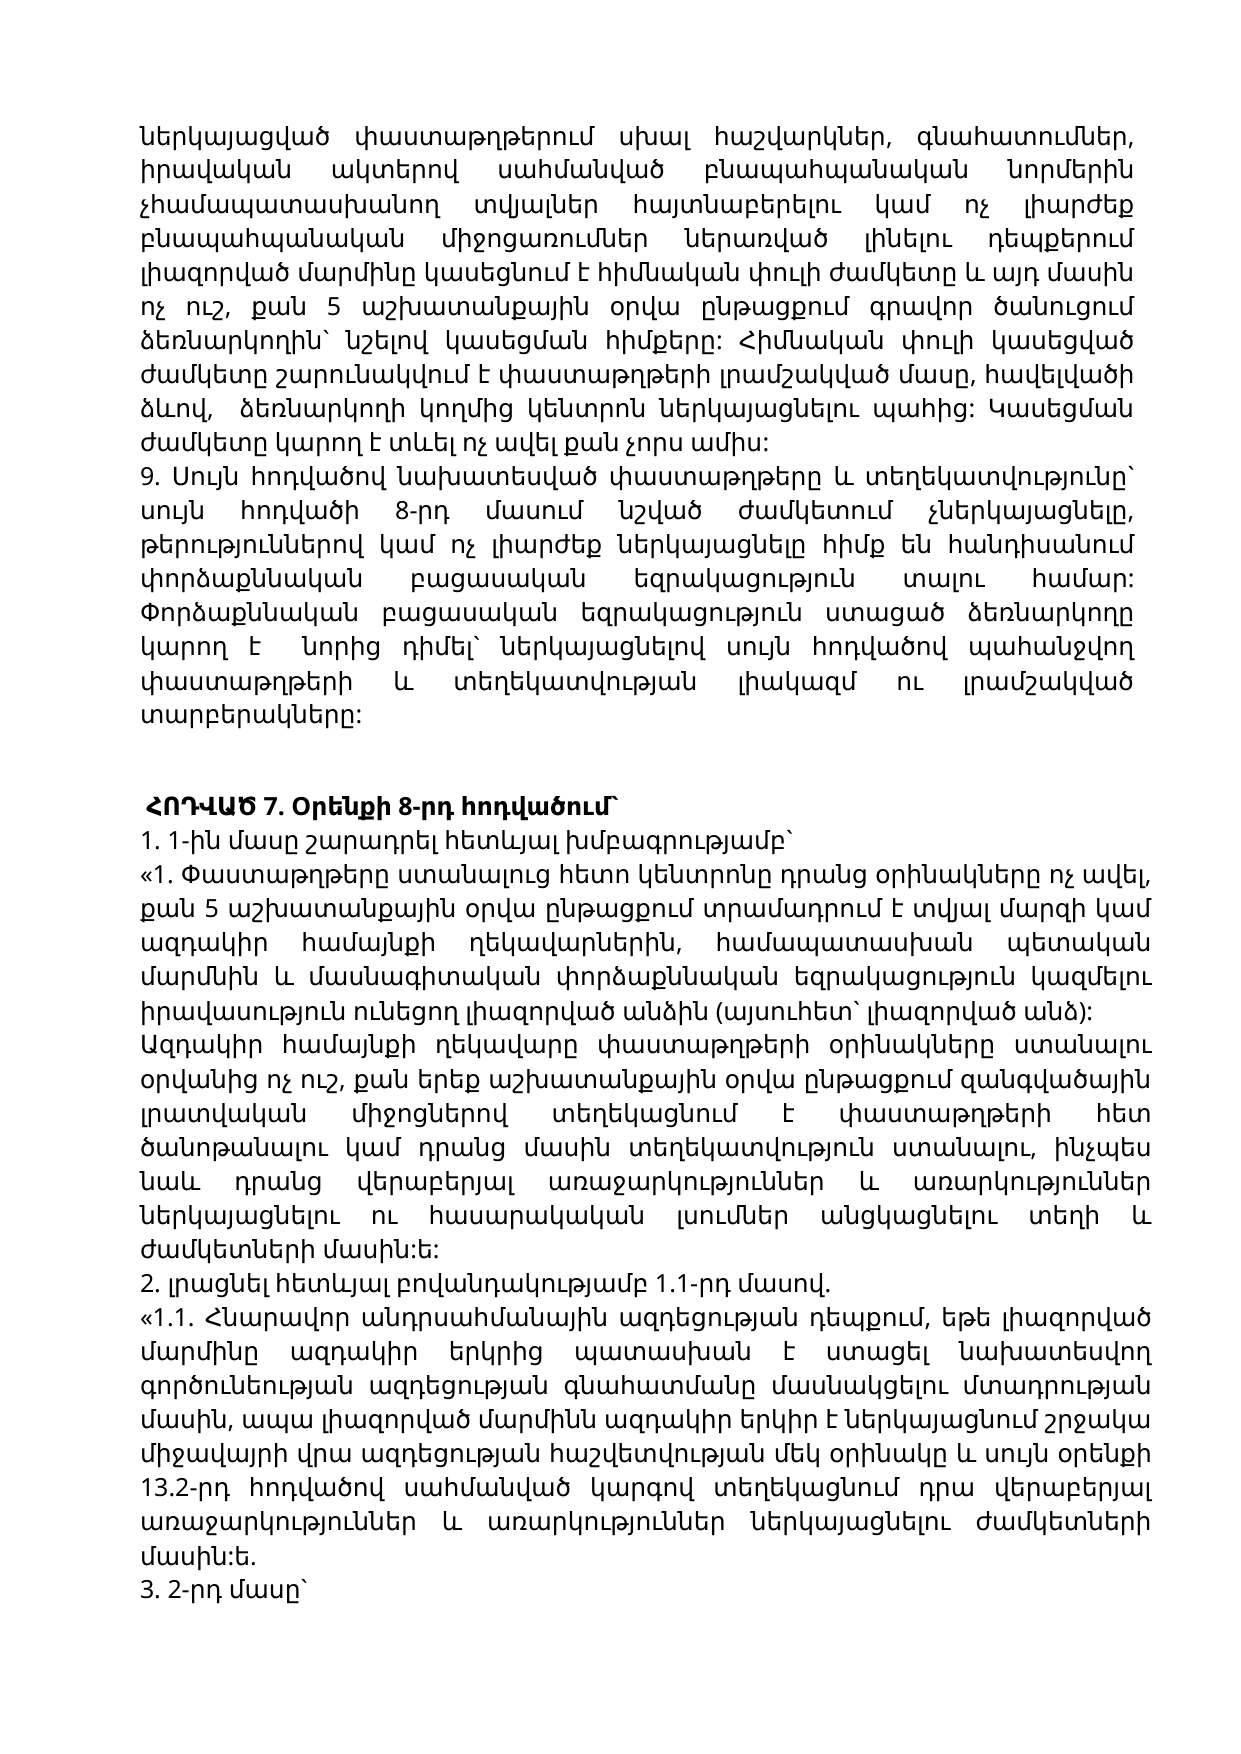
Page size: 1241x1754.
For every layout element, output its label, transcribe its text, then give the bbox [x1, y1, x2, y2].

text Ազդակիր համայնքի ղեկավարը փաստաթղթերի օրինակները ստանալու օրվանից ոչ ուշ, քան երեք աշխատանքային օրվա ընթացքում զանգվածային լրատվական միջոցներով տեղեկացնում է փաստաթղթերի հետ ծանոթանալու կամ դրանց մասին տեղեկատվություն ստանալու, ինչպես նաև դրանց վերաբերյալ առաջարկություններ և առարկություններ ներկայացնելու ու հասարակական լսումներ անցկացնելու տեղի և ժամկետների մասին:ե: [140, 1027, 1152, 1266]
text 2. լրացնել հետևյալ բովանդակությամբ 1.1-րդ մաuով. [140, 1266, 1152, 1300]
text 9. Սույն հոդվածով նախատեսված փաստաթղթերը և տեղեկատվությունը` սույն հոդվածի 8-րդ մասում նշված ժամկետում չներկայացնելը, թերություններով կամ ոչ լիարժեք ներկայացնելը հիմք են հանդիսանում փորձաքննական բացասական եզրակացություն տալու համար: Փորձաքննական բացասական եզրակացություն ստացած ձեռնարկողը կարող է նորից դիմել` ներկայացնելով սույն հոդվածով պահանջվող փաստաթղթերի և տեղեկատվության լիակազմ ու լրամշակված տարբերակները: [140, 459, 1134, 731]
text «1. Փաստաթղթերը ստանալուց հետո կենտրոնը դրանց օրինակները ոչ ավել, քան 5 աշխատանքային օրվա ընթացքում տրամադրում է տվյալ մարզի կամ ազդակիր համայնքի ղեկավարներին, համապատասխան պետական մարմնին և մասնագիտական փորձաքննական եզրակացություն կազմելու իրավասություն ունեցող լիազորված անձին (այսուհետ` լիազորված անձ): [140, 857, 1152, 1027]
text ՀՈԴՎԱԾ 7. Oրենքի 8-րդ հոդվածում` [140, 789, 1152, 823]
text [140, 118, 1134, 459]
text 3. 2-րդ մասը` [140, 1572, 1152, 1606]
text «1.1. Հնարավոր անդրսահմանային ազդեցության դեպքում, եթե լիազորված մարմինը ազդակիր երկրից պատասխան է ստացել նախատեսվող գործունեության ազդեցության գնահատմանը մասնակցելու մտադրության մասին, ապա լիազորված մարմինն ազդակիր երկիր է ներկայացնում շրջակա միջավայրի վրա ազդեցության հաշվետվության մեկ օրինակը և սույն օրենքի 13.2-րդ հոդվածով սահմանված կարգով տեղեկացնում դրա վերաբերյալ առաջարկություններ և առարկություններ ներկայացնելու ժամկետների մասին:ե. [140, 1300, 1152, 1572]
text 1. 1-ին մաuը շարադրել հետևյալ խմբագրությամբ` [140, 823, 1152, 857]
